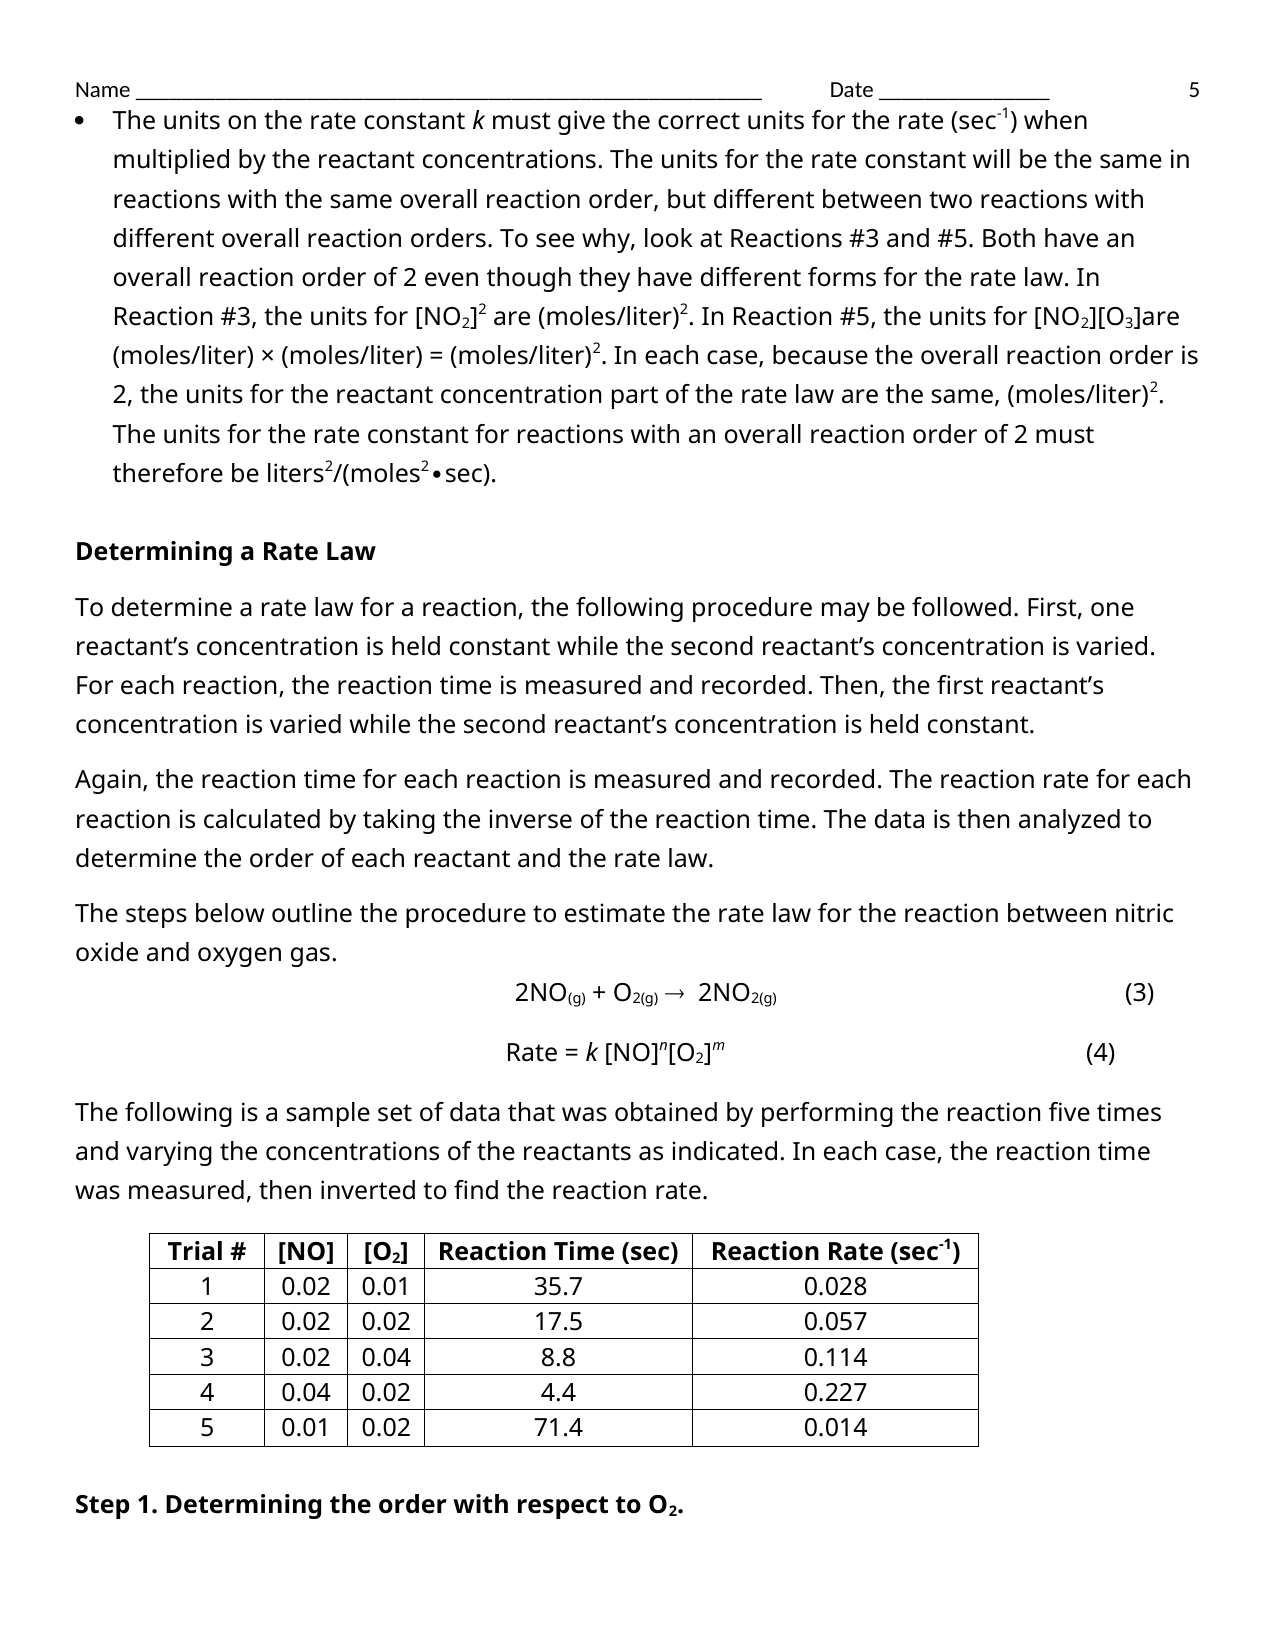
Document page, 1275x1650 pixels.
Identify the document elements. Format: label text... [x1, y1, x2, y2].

table_cell 17.5 [425, 1304, 692, 1338]
table_header Reaction Time (sec) [425, 1234, 692, 1268]
table_cell 0.028 [693, 1269, 978, 1303]
table_cell 8.8 [425, 1339, 692, 1373]
table_cell 1 [150, 1269, 264, 1303]
table_cell 0.014 [693, 1410, 978, 1446]
table_cell 4.4 [425, 1375, 692, 1408]
text Rate = k [NO]n[O2]m (4) [75, 1034, 1200, 1068]
table_header [NO] [265, 1234, 347, 1268]
text The following is a sample set of data that was obtained by performing the reaction five times and varying the concentrations of the reactants as indicated. In each case, the reaction time was measured, then inverted to find the reaction rate. [75, 1094, 1200, 1207]
table_cell 0.02 [265, 1269, 347, 1303]
table_cell 0.04 [348, 1339, 424, 1373]
table_cell 4 [150, 1375, 264, 1408]
table_header Trial # [150, 1234, 264, 1268]
table_cell 35.7 [425, 1269, 692, 1303]
table_cell 0.04 [265, 1375, 347, 1408]
list The units on the rate constant k must give the correct units for the rate (sec-1) when multiplied by the reactant concentrations. The units for the rate constant will be the same in reactions with the same overall reaction order, but different between two reactions with different overall reaction orders. To see why, look at Reactions #3 and #5. Both have an overall reaction order of 2 even though they have different forms for the rate law. In Reaction #3, the units for [NO2]2 are (moles/liter)2. In Reaction #5, the units for [NO2][O3]are (moles/liter) × (moles/liter) = (moles/liter)2. In each case, because the overall reaction order is 2, the units for the reactant concentration part of the rate law are the same, (moles/liter)2. The units for the rate constant for reactions with an overall reaction order of 2 must therefore be liters2/(moles2∙sec). [75, 103, 1200, 489]
text The steps below outline the procedure to estimate the rate law for the reaction between nitric oxide and oxygen gas. [75, 896, 1200, 969]
table_cell 5 [150, 1410, 264, 1446]
table_cell 0.02 [265, 1304, 347, 1338]
table_header Reaction Rate (sec-1) [693, 1234, 978, 1268]
table_cell 0.114 [693, 1339, 978, 1373]
table_cell 0.02 [265, 1339, 347, 1373]
table_cell 71.4 [425, 1410, 692, 1446]
text 2NO(g) + O2(g) 2NO2(g) (3) [75, 974, 1200, 1008]
text Step 1. Determining the order with respect to O2. [75, 1486, 1200, 1520]
text To determine a rate law for a reaction, the following procedure may be followed. First, one reactant’s concentration is held constant while the second reactant’s concentration is varied. For each reaction, the reaction time is measured and recorded. Then, the first reactant’s concentration is varied while the second reactant’s concentration is held constant. [75, 589, 1200, 741]
table_cell 0.01 [265, 1410, 347, 1446]
table_cell 0.057 [693, 1304, 978, 1338]
table_cell 0.02 [348, 1304, 424, 1338]
table_cell 2 [150, 1304, 264, 1338]
table_cell 0.01 [348, 1269, 424, 1303]
text Determining a Rate Law [75, 534, 1200, 568]
table_cell 0.227 [693, 1375, 978, 1408]
table_cell 3 [150, 1339, 264, 1373]
table_header [O2] [348, 1234, 424, 1268]
text Again, the reaction time for each reaction is measured and recorded. The reaction rate for each reaction is calculated by taking the inverse of the reaction time. The data is then analyzed to determine the order of each reactant and the rate law. [75, 762, 1200, 874]
table_cell 0.02 [348, 1410, 424, 1446]
table_cell 0.02 [348, 1375, 424, 1408]
